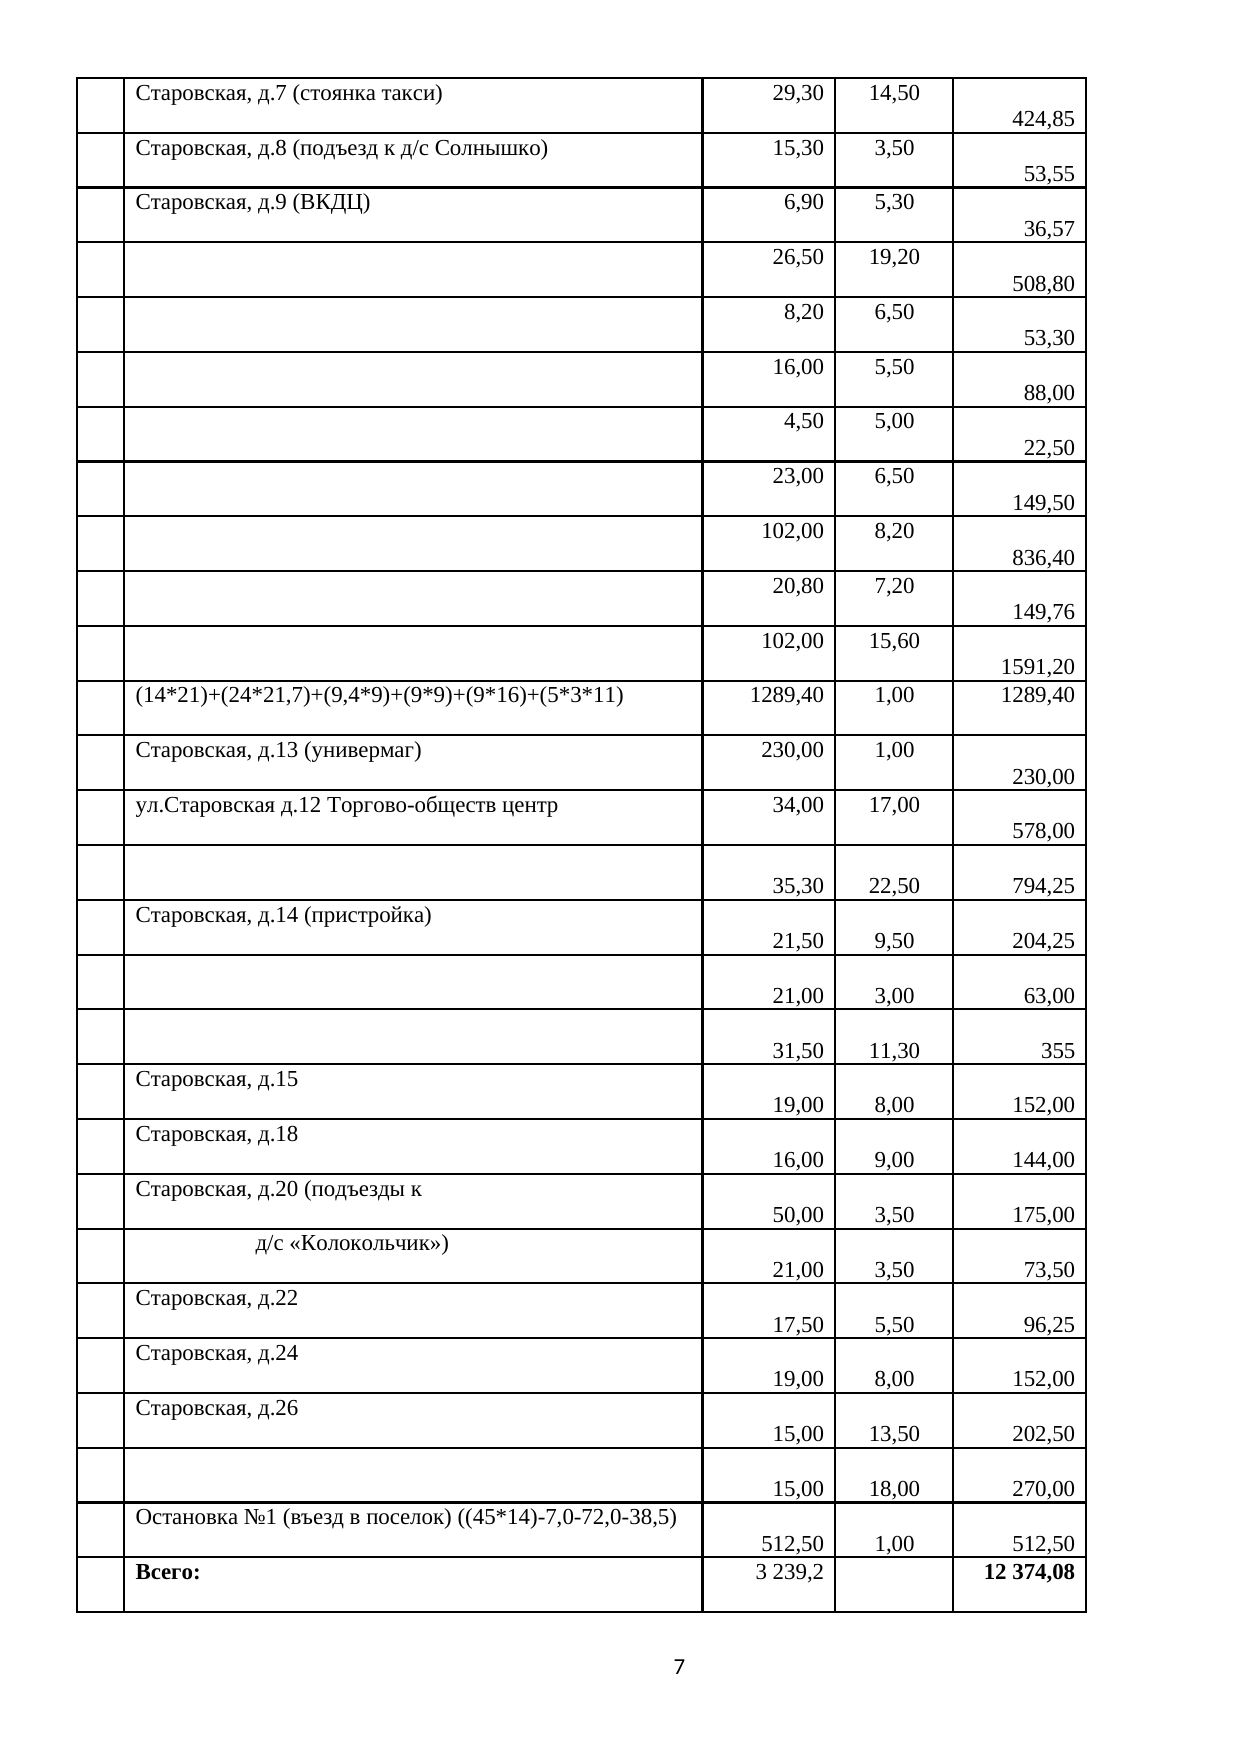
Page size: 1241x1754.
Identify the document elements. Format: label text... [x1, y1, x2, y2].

table_cell ул.Старовская д.12 Торгово-обществ центр [125, 791, 701, 844]
table_cell 578,00 [954, 791, 1085, 844]
table_cell 3,50 [836, 1175, 952, 1227]
table_cell Старовская, д.22 [125, 1284, 701, 1337]
table_cell 355 [954, 1010, 1085, 1063]
table_cell 6,90 [704, 189, 834, 241]
table_cell 3,00 [836, 956, 952, 1008]
table_cell 17,00 [836, 791, 952, 844]
table_cell [125, 517, 701, 570]
table_cell [125, 463, 701, 515]
table_cell 31,50 [704, 1010, 834, 1063]
table_cell [78, 1449, 123, 1501]
table_cell [78, 1339, 123, 1392]
table_cell 508,80 [954, 243, 1085, 296]
table_cell [125, 298, 701, 351]
table_cell 16,00 [704, 353, 834, 406]
table_cell 20,80 [704, 572, 834, 625]
table_cell 15,30 [704, 134, 834, 186]
table_cell [78, 956, 123, 1008]
table_cell [78, 627, 123, 679]
table_cell 202,50 [954, 1394, 1085, 1447]
table_cell Старовская, д.8 (подъезд к д/с Солнышко) [125, 134, 701, 186]
table_cell 53,30 [954, 298, 1085, 351]
table_cell [78, 79, 123, 132]
table_cell 512,50 [704, 1504, 834, 1556]
table_cell 1289,40 [704, 682, 834, 734]
table_cell Старовская, д.9 (ВКДЦ) [125, 189, 701, 241]
table_cell [78, 353, 123, 406]
table_cell Всего: [125, 1558, 701, 1611]
table_cell [78, 1120, 123, 1173]
table_cell [78, 791, 123, 844]
table_cell 88,00 [954, 353, 1085, 406]
table_cell [125, 408, 701, 460]
table_cell [78, 134, 123, 186]
table_cell 50,00 [704, 1175, 834, 1227]
table_cell 21,00 [704, 956, 834, 1008]
table_cell [78, 1010, 123, 1063]
table_cell 53,55 [954, 134, 1085, 186]
table_cell [125, 846, 701, 899]
table_cell [78, 1175, 123, 1227]
table_cell 424,85 [954, 79, 1085, 132]
table_cell 3,50 [836, 134, 952, 186]
table_cell 794,25 [954, 846, 1085, 899]
table_cell 22,50 [954, 408, 1085, 460]
table_cell 12 374,08 [954, 1558, 1085, 1611]
table_cell 18,00 [836, 1449, 952, 1501]
table_cell 5,30 [836, 189, 952, 241]
table_cell 73,50 [954, 1230, 1085, 1282]
table_cell [78, 298, 123, 351]
table_cell 13,50 [836, 1394, 952, 1447]
table_cell д/с «Колокольчик») [125, 1230, 701, 1282]
table_cell 16,00 [704, 1120, 834, 1173]
table_cell 9,00 [836, 1120, 952, 1173]
table_cell [78, 1394, 123, 1447]
table_cell Старовская, д.15 [125, 1065, 701, 1118]
table_cell 152,00 [954, 1065, 1085, 1118]
table_cell 21,00 [704, 1230, 834, 1282]
table_cell 36,57 [954, 189, 1085, 241]
table_cell 8,00 [836, 1065, 952, 1118]
table_cell 23,00 [704, 463, 834, 515]
table_cell 6,50 [836, 298, 952, 351]
table_cell Старовская, д.14 (пристройка) [125, 901, 701, 953]
table_cell 152,00 [954, 1339, 1085, 1392]
table_cell 102,00 [704, 627, 834, 679]
table_cell [78, 463, 123, 515]
table_cell (14*21)+(24*21,7)+(9,4*9)+(9*9)+(9*16)+(5*3*11) [125, 682, 701, 734]
table_cell 1,00 [836, 1504, 952, 1556]
table_cell Остановка №1 (въезд в поселок) ((45*14)-7,0-72,0-38,5) [125, 1504, 701, 1556]
table_cell [78, 189, 123, 241]
table_cell 8,20 [704, 298, 834, 351]
table_cell [78, 682, 123, 734]
table_cell [125, 627, 701, 679]
table_cell 15,00 [704, 1394, 834, 1447]
table_cell 3 239,2 [704, 1558, 834, 1611]
table_cell [78, 1558, 123, 1611]
table_cell [78, 517, 123, 570]
table_cell 7,20 [836, 572, 952, 625]
table_cell 96,25 [954, 1284, 1085, 1337]
table_cell 1,00 [836, 682, 952, 734]
table_cell 22,50 [836, 846, 952, 899]
table_cell 512,50 [954, 1504, 1085, 1556]
table_cell [78, 1284, 123, 1337]
table_cell 17,50 [704, 1284, 834, 1337]
table_cell 5,00 [836, 408, 952, 460]
table_cell 270,00 [954, 1449, 1085, 1501]
table_cell 836,40 [954, 517, 1085, 570]
table_cell 3,50 [836, 1230, 952, 1282]
table_cell Старовская, д.26 [125, 1394, 701, 1447]
table_cell 15,00 [704, 1449, 834, 1501]
table_cell [125, 1010, 701, 1063]
table_cell 63,00 [954, 956, 1085, 1008]
table_cell [78, 408, 123, 460]
table_cell 230,00 [704, 736, 834, 789]
table_cell 102,00 [704, 517, 834, 570]
table_cell Старовская, д.24 [125, 1339, 701, 1392]
table_cell 35,30 [704, 846, 834, 899]
table_cell 204,25 [954, 901, 1085, 953]
table_cell 14,50 [836, 79, 952, 132]
table_cell [78, 736, 123, 789]
table_cell 144,00 [954, 1120, 1085, 1173]
table_cell 6,50 [836, 463, 952, 515]
table_cell 149,76 [954, 572, 1085, 625]
table_cell 8,20 [836, 517, 952, 570]
table_cell 5,50 [836, 353, 952, 406]
table_cell 230,00 [954, 736, 1085, 789]
table_cell [78, 1504, 123, 1556]
table_cell 15,60 [836, 627, 952, 679]
table_cell [78, 243, 123, 296]
table_cell 21,50 [704, 901, 834, 953]
table_cell 1,00 [836, 736, 952, 789]
table_cell 5,50 [836, 1284, 952, 1337]
table_cell 4,50 [704, 408, 834, 460]
table_cell 1591,20 [954, 627, 1085, 679]
table_cell [125, 1449, 701, 1501]
table_cell Старовская, д.20 (подъезды к [125, 1175, 701, 1227]
table_cell 8,00 [836, 1339, 952, 1392]
table_cell 9,50 [836, 901, 952, 953]
table_cell 19,00 [704, 1339, 834, 1392]
table_cell [78, 1230, 123, 1282]
table_cell 175,00 [954, 1175, 1085, 1227]
table_cell Старовская, д.13 (универмаг) [125, 736, 701, 789]
table_cell [125, 353, 701, 406]
table_cell [78, 572, 123, 625]
table_cell 26,50 [704, 243, 834, 296]
table_cell 149,50 [954, 463, 1085, 515]
table_cell [125, 243, 701, 296]
table_cell 34,00 [704, 791, 834, 844]
table_cell [836, 1558, 952, 1611]
table_cell 29,30 [704, 79, 834, 132]
table_cell [78, 901, 123, 953]
table_cell [125, 572, 701, 625]
table_cell 19,00 [704, 1065, 834, 1118]
table_cell [78, 1065, 123, 1118]
table_cell Старовская, д.7 (стоянка такси) [125, 79, 701, 132]
table_cell [78, 846, 123, 899]
table_cell 1289,40 [954, 682, 1085, 734]
table_cell [125, 956, 701, 1008]
table_cell Старовская, д.18 [125, 1120, 701, 1173]
table_cell 19,20 [836, 243, 952, 296]
table_cell 11,30 [836, 1010, 952, 1063]
